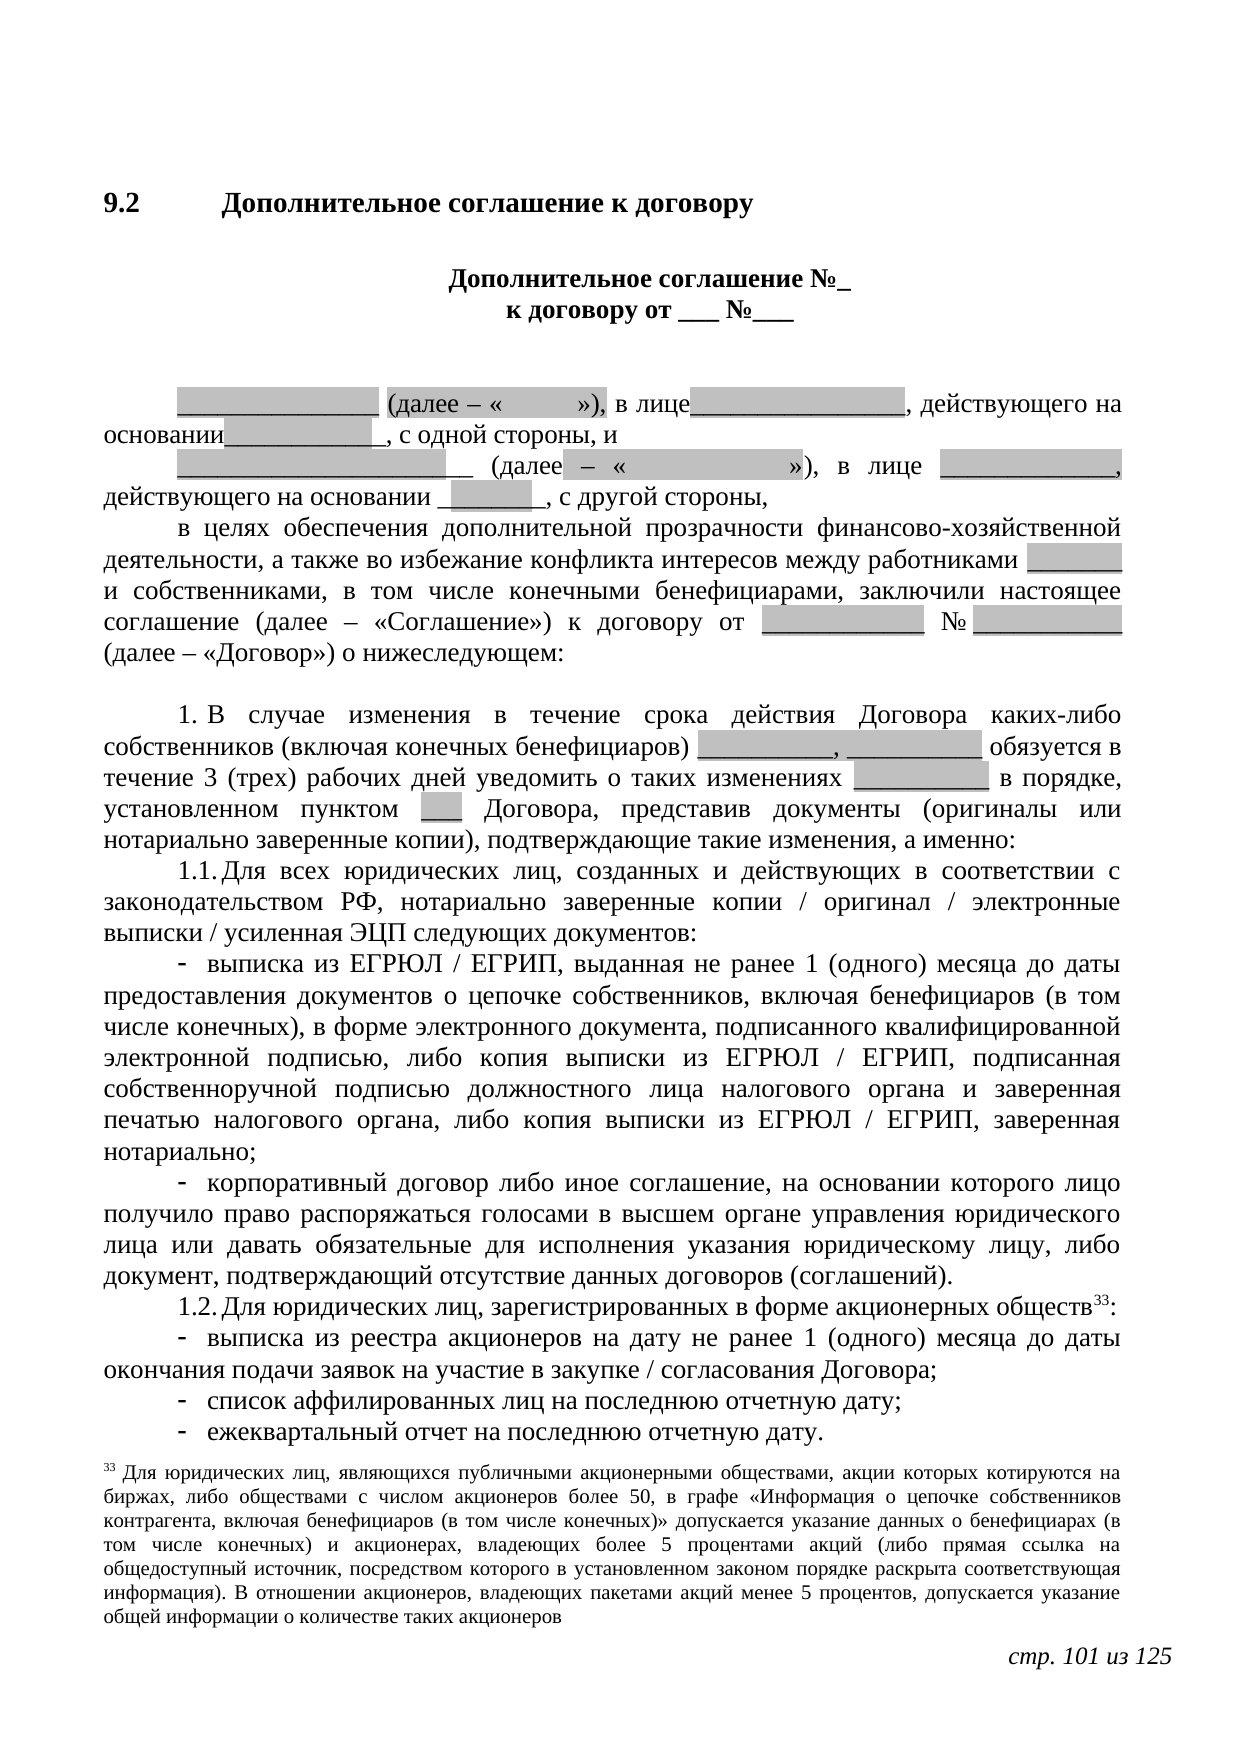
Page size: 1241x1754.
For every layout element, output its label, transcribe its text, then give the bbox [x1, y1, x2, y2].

list Для всех юридических лиц, созданных и действующих в соответствии с законодательством РФ, нотариально заверенные копии / оригинал / электронные выписки / усиленная ЭЦП следующих документов: [103, 854, 1122, 948]
text к договору от ___ №___ [103, 293, 1122, 325]
list выписка из реестра акционеров на дату не ранее 1 (одного) месяца до даты окончания подачи заявок на участие в закупке / согласования Договора; [103, 1322, 1122, 1384]
text в целях обеспечения дополнительной прозрачности финансово-хозяйственной деятельности, а также во избежание конфликта интересов между работниками _______ и собственниками, в том числе конечными бенефициарами, заключили настоящее соглашение (далее – «Соглашение») к договору от ____________ № ___________ (далее – «Договор») о нижеследующем: [103, 512, 1122, 667]
text ______________________ (далее – « »), в лице _____________, действующего на основании ________, с другой стороны, [103, 449, 1122, 512]
list выписка из ЕГРЮЛ / ЕГРИП, выданная не ранее 1 (одного) месяца до даты предоставления документов о цепочке собственников, включая бенефициаров (в том числе конечных), в форме электронного документа, подписанного квалифицированной электронной подписью, либо копия выписки из ЕГРЮЛ / ЕГРИП, подписанная собственноручной подписью должностного лица налогового органа и заверенная печатью налогового органа, либо копия выписки из ЕГРЮЛ / ЕГРИП, заверенная нотариально; [103, 948, 1122, 1166]
list ежеквартальный отчет на последнюю отчетную дату. [103, 1415, 1122, 1446]
subtitle Дополнительное соглашение к договору [103, 185, 1122, 219]
list Для юридических лиц, зарегистрированных в форме акционерных обществ: [103, 1290, 1122, 1322]
list корпоративный договор либо иное соглашение, на основании которого лицо получило право распоряжаться голосами в высшем органе управления юридического лица или давать обязательные для исполнения указания юридическому лицу, либо документ, подтверждающий отсутствие данных договоров (соглашений). [103, 1166, 1122, 1290]
text _______________ (далее – « »), в лице________________, действующего на основании____________, с одной стороны, и [372, 387, 1122, 449]
list список аффилированных лиц на последнюю отчетную дату; [103, 1384, 1122, 1415]
text Дополнительное соглашение №_ [103, 262, 1122, 293]
text _______________ (далее – « »), в лице________________, действующего на основании____________, с одной стороны, и [103, 387, 224, 449]
list В случае изменения в течение срока действия Договора каких-либо собственников (включая конечных бенефициаров) __________, __________ обязуется в течение 3 (трех) рабочих дней уведомить о таких изменениях __________ в порядке, установленном пунктом ___ Договора, представив документы (оригиналы или нотариально заверенные копии), подтверждающие такие изменения, а именно: [103, 698, 1122, 854]
